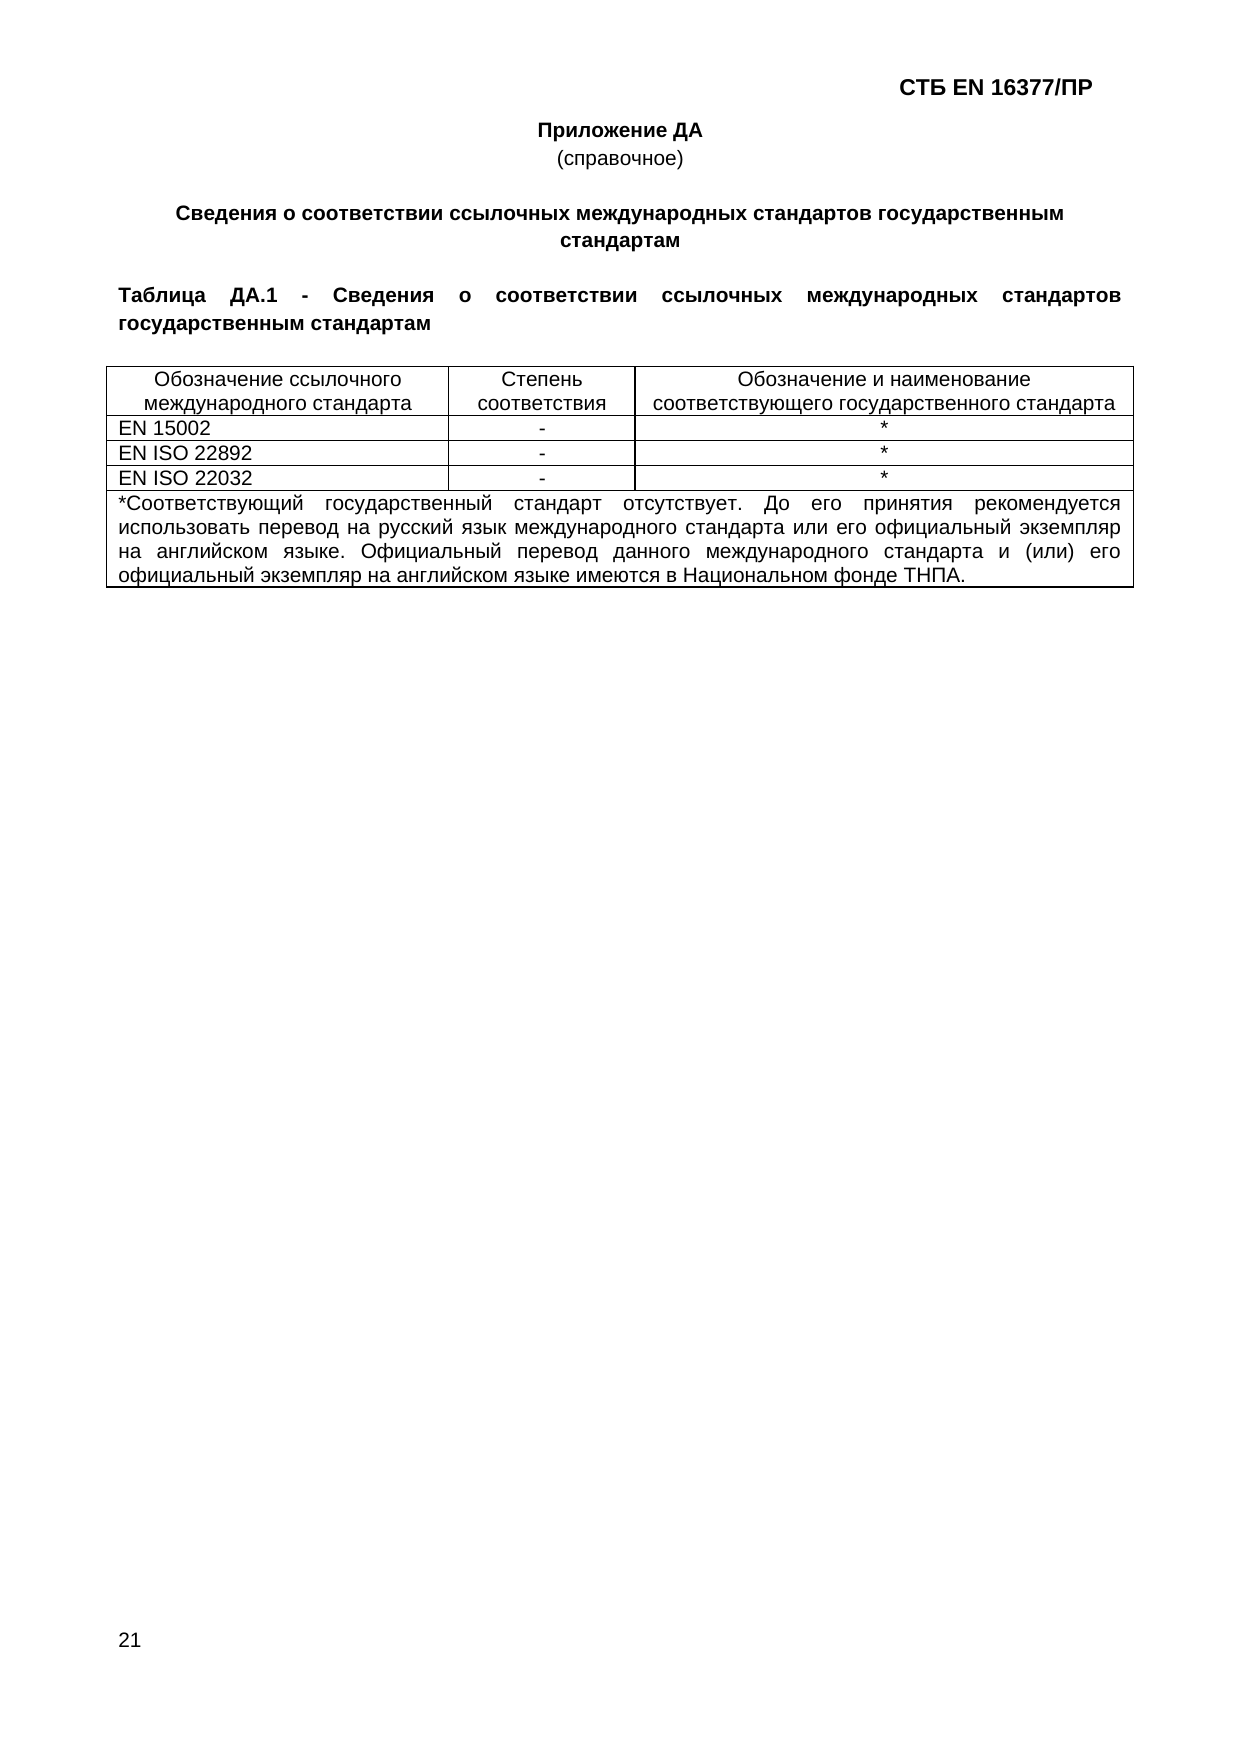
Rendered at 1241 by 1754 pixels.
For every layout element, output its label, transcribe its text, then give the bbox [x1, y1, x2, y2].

text (справочное) [118, 146, 1122, 169]
table_cell - [449, 441, 634, 464]
table_cell - [449, 466, 634, 489]
text Таблица ДA.1 - Сведения о соответствии ссылочных международных стандартов государственным стандартам [118, 283, 1122, 334]
table_cell * [636, 416, 1133, 439]
table_cell EN ISO 22892 [107, 441, 448, 464]
table_cell * [636, 466, 1133, 489]
text Сведения о соответствии ссылочных международных стандартов государственным стандартам [118, 201, 1122, 252]
table_cell EN ISO 22032 [107, 466, 448, 489]
table_header Обозначение и наименование соответствующего государственного стандарта [636, 367, 1133, 414]
table_cell - [449, 416, 634, 439]
table_header Обозначение ссылочного международного стандарта [107, 367, 448, 414]
table_header Степень соответствия [449, 367, 634, 414]
table_cell EN 15002 [107, 416, 448, 439]
table_cell * [636, 441, 1133, 464]
text Приложение ДА [118, 118, 1122, 142]
table_cell *Соответствующий государственный стандарт отсутствует. До его принятия рекомендуется использовать перевод на русский язык международного стандарта или его официальный экземпляр на английском языке. Официальный перевод данного международного стандарта и (или) его официальный экземпляр на английском языке имеются в Национальном фонде ТНПА. [107, 491, 1133, 586]
